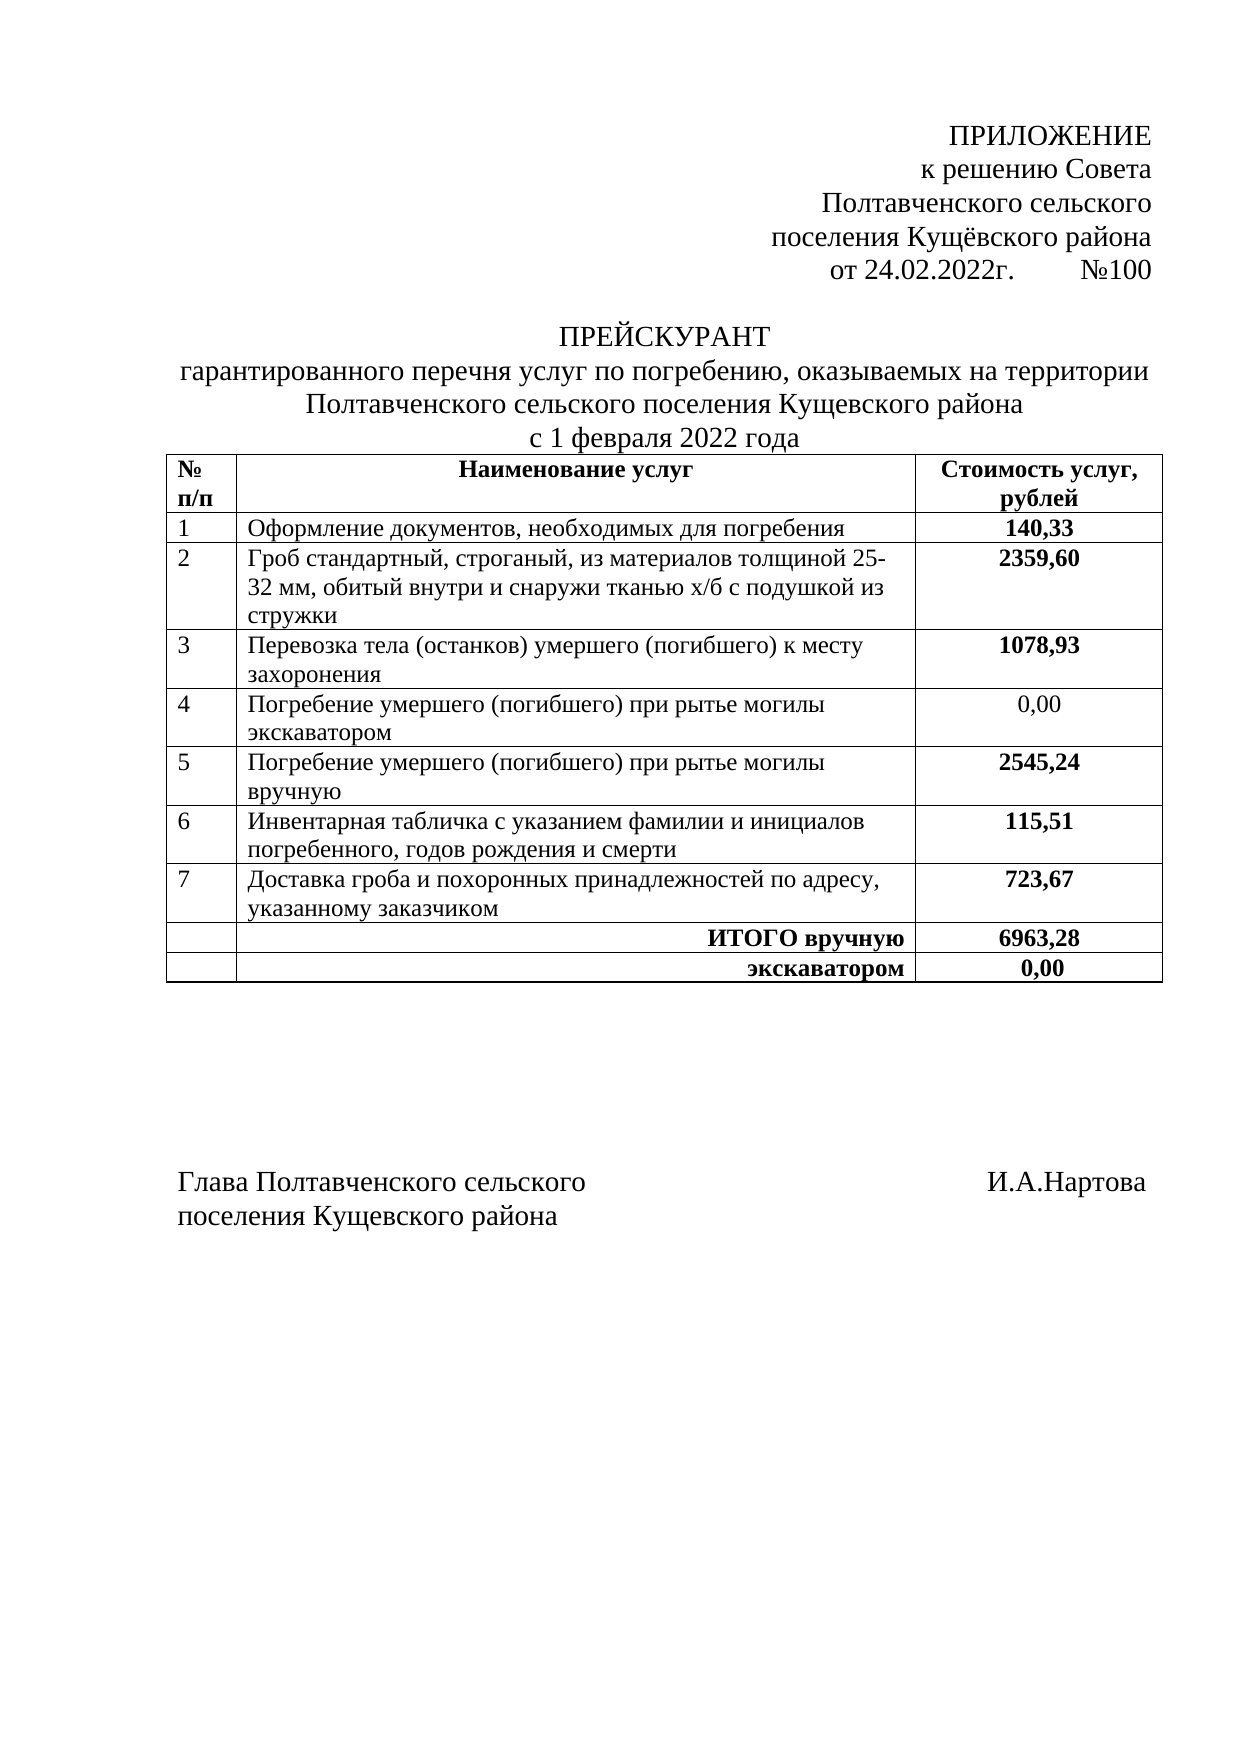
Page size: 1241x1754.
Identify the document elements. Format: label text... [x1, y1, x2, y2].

text Глава Полтавченского сельского И.А.Нартова [177, 1164, 1152, 1198]
table_cell 4 [167, 689, 236, 746]
table_cell 2359,60 [916, 543, 1162, 629]
text к решению Совета [177, 152, 1152, 185]
table_header № п/п [167, 455, 236, 512]
table_cell 1 [167, 513, 236, 542]
table_header Стоимость услуг, рублей [916, 455, 1162, 512]
table_cell 2 [167, 543, 236, 629]
text Полтавченского сельского [177, 185, 1152, 219]
text поселения Кущевского района [177, 1198, 1152, 1232]
table_cell 723,67 [916, 864, 1162, 922]
table_cell 1078,93 [916, 630, 1162, 688]
text ПРИЛОЖЕНИЕ [177, 118, 1152, 152]
table_cell 140,33 [916, 513, 1162, 542]
table_cell 7 [167, 864, 236, 922]
table_cell ИТОГО вручную [237, 923, 915, 952]
table_cell 3 [167, 630, 236, 688]
table_cell 0,00 [916, 689, 1162, 746]
table_cell 5 [167, 747, 236, 805]
table_cell Перевозка тела (останков) умершего (погибшего) к месту захоронения [237, 630, 915, 688]
table_cell экскаватором [237, 953, 915, 981]
table_cell Доставка гроба и похоронных принадлежностей по адресу, указанному заказчиком [237, 864, 915, 922]
table_cell Погребение умершего (погибшего) при рытье могилы экскаватором [237, 689, 915, 746]
table_cell Инвентарная табличка с указанием фамилии и инициалов погребенного, годов рождения и смерти [237, 806, 915, 863]
table_cell Погребение умершего (погибшего) при рытье могилы вручную [237, 747, 915, 805]
text ПРЕЙСКУРАНТ [177, 319, 1152, 353]
table_cell Гроб стандартный, строганый, из материалов толщиной 25-32 мм, обитый внутри и снаружи тканью х/б с подушкой из стружки [237, 543, 915, 629]
table_cell Оформление документов, необходимых для погребения [237, 513, 915, 542]
text поселения Кущёвского района [177, 219, 1152, 252]
text гарантированного перечня услуг по погребению, оказываемых на территории Полтавченского сельского поселения Кущевского района [177, 353, 1152, 420]
table_cell 6963,28 [916, 923, 1162, 952]
table_header Наименование услуг [237, 455, 915, 512]
table_cell 0,00 [916, 953, 1162, 981]
text с 1 февраля 2022 года [177, 420, 1152, 453]
table_cell [167, 953, 236, 981]
table_cell 6 [167, 806, 236, 863]
table_cell [167, 923, 236, 952]
text от 24.02.2022г. №100 [177, 252, 1152, 286]
table_cell 115,51 [916, 806, 1162, 863]
table_cell 2545,24 [916, 747, 1162, 805]
